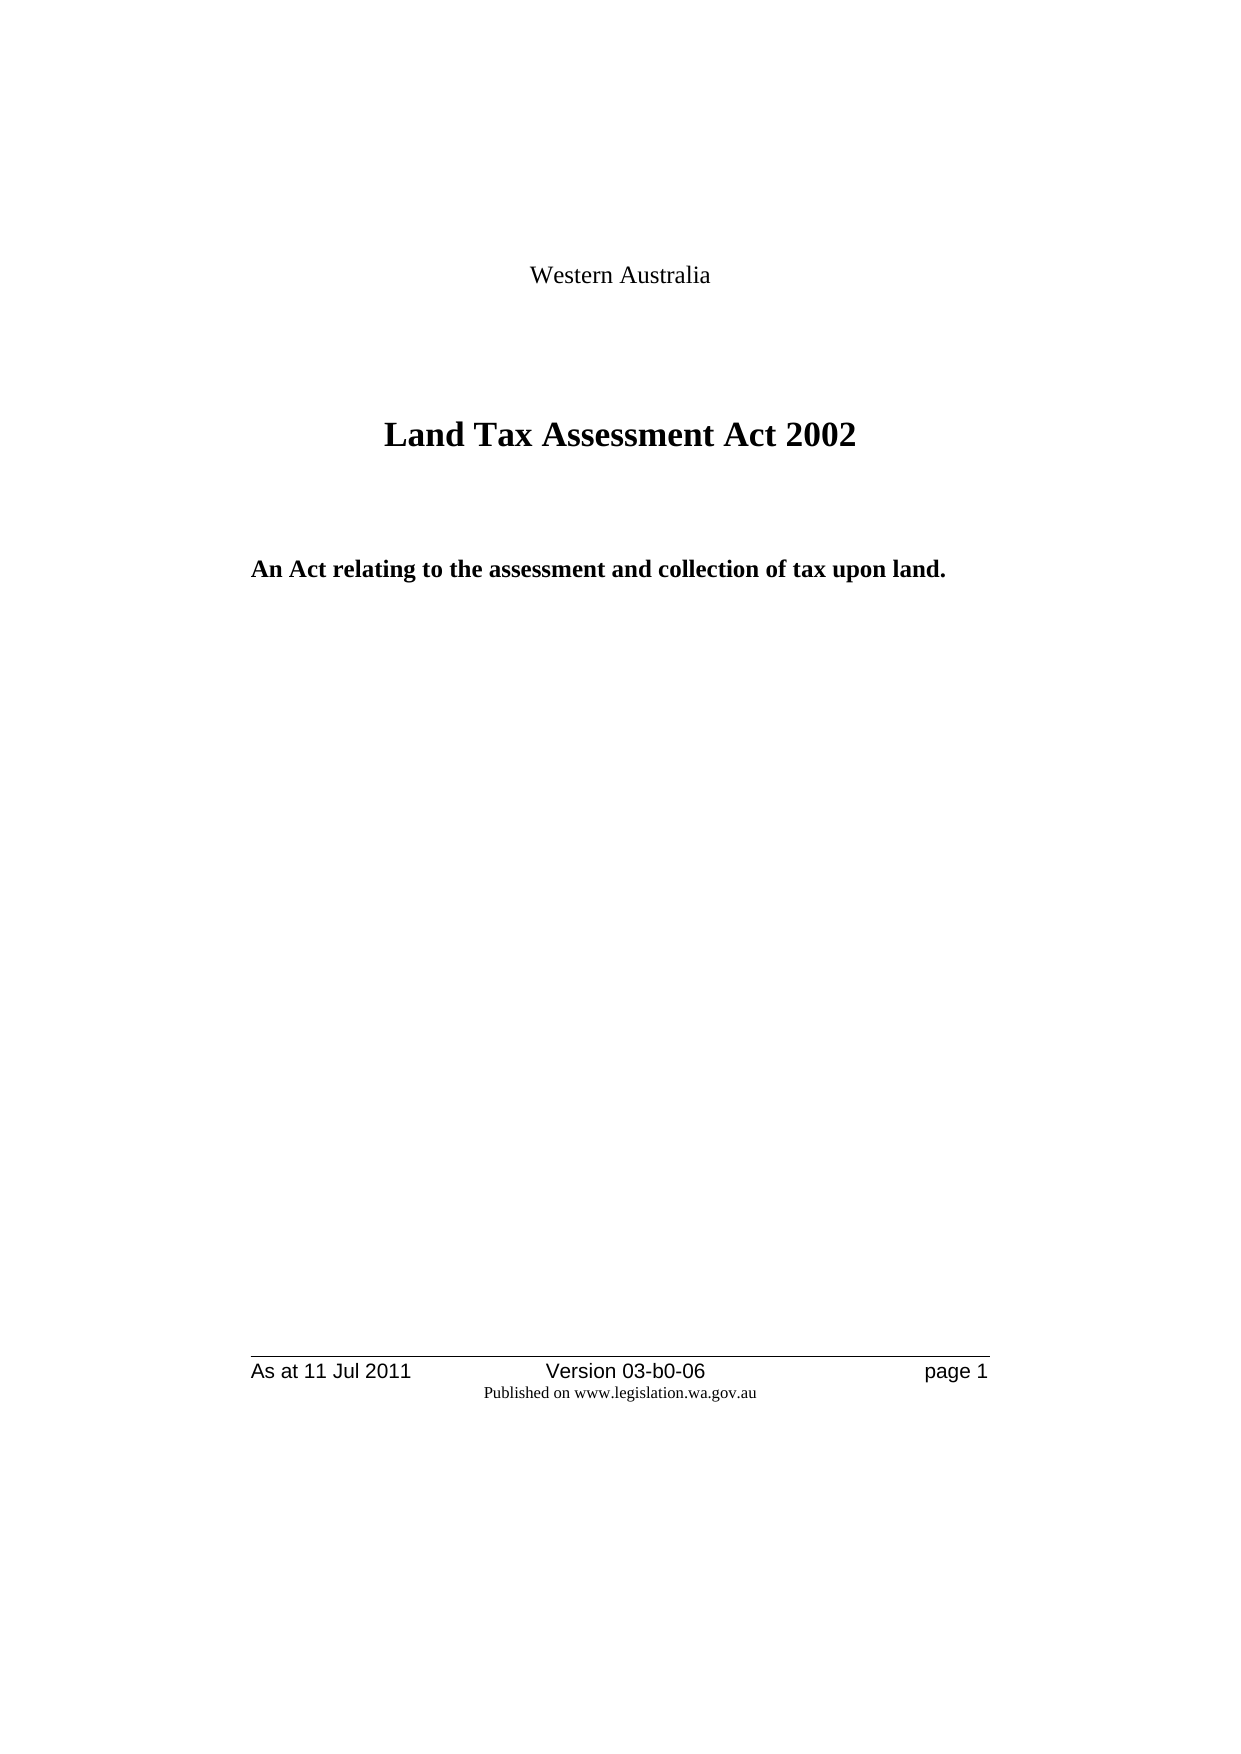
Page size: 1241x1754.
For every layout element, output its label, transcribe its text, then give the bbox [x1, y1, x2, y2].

title An Act relating to the assessment and collection of tax upon land. [251, 554, 990, 583]
text Land Tax Assessment Act 2002 [251, 414, 990, 454]
